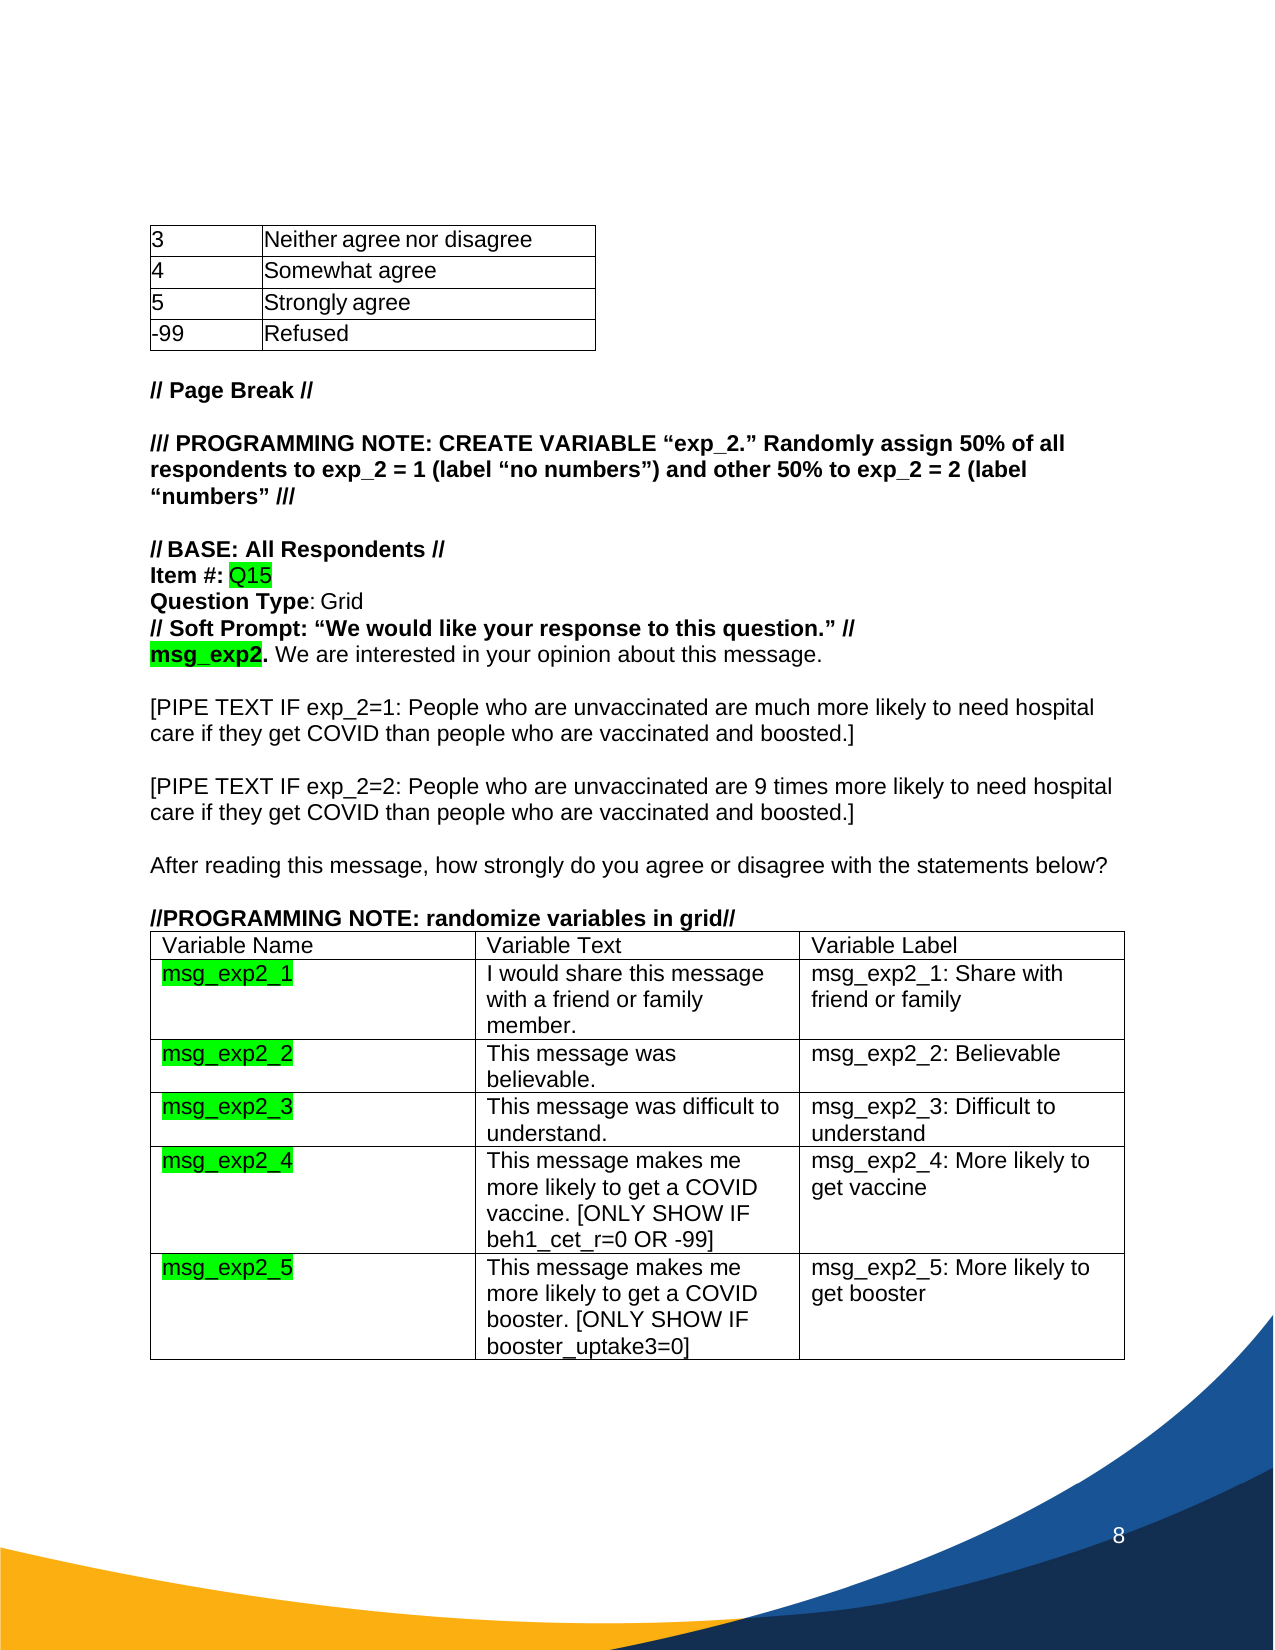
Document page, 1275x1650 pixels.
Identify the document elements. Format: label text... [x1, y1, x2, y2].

table_cell Neither agree nor disagree [263, 226, 595, 256]
text // Page Break // [150, 377, 1125, 404]
table_cell Strongly agree [263, 289, 595, 319]
table_cell This message was believable. [476, 1040, 799, 1092]
table_cell msg_exp2_2 [151, 1040, 475, 1092]
text // Soft Prompt: “We would like your response to this question.” // [150, 615, 1125, 641]
table_cell msg_exp2_2: Believable [800, 1040, 1124, 1092]
text // BASE: All Respondents // [150, 536, 1125, 562]
table_cell msg_exp2_4: More likely to get vaccine [800, 1147, 1124, 1252]
table_cell msg_exp2_3: Difficult to understand [800, 1093, 1124, 1146]
text [PIPE TEXT IF exp_2=2: People who are unvaccinated are 9 times more likely to need hospital care if they get COVID than people who are vaccinated and boosted.] [150, 773, 1125, 826]
table_cell msg_exp2_4 [151, 1147, 475, 1252]
text //PROGRAMMING NOTE: randomize variables in grid// [150, 905, 1125, 931]
table_cell This message makes me more likely to get a COVID vaccine. [ONLY SHOW IF beh1_cet_r=0 OR -99] [476, 1147, 799, 1252]
text msg_exp2. We are interested in your opinion about this message. [262, 641, 1125, 667]
table_cell Somewhat agree [263, 257, 595, 287]
picture [0, 1305, 1274, 1650]
text /// PROGRAMMING NOTE: CREATE VARIABLE “exp_2.” Randomly assign 50% of all respondents to exp_2 = 1 (label “no numbers”) and other 50% to exp_2 = 2 (label “numbers” /// [302, 430, 1125, 509]
table_cell I would share this message with a friend or family member. [476, 960, 799, 1038]
table_cell msg_exp2_3 [151, 1093, 475, 1146]
table_cell This message makes me more likely to get a COVID booster. [ONLY SHOW IF booster_uptake3=0] [476, 1254, 799, 1359]
table_cell msg_exp2_5 [151, 1254, 475, 1359]
text [PIPE TEXT IF exp_2=1: People who are unvaccinated are much more likely to need hospital care if they get COVID than people who are vaccinated and boosted.] [150, 694, 1125, 747]
table_cell -99 [151, 320, 262, 350]
table_cell Refused [263, 320, 595, 350]
table_cell 4 [151, 257, 262, 287]
table_header Variable Name [151, 932, 475, 958]
text After reading this message, how strongly do you agree or disagree with the statements below? [150, 852, 1125, 878]
table_header Variable Label [800, 932, 1124, 958]
table_cell 5 [151, 289, 262, 319]
table_cell 3 [151, 226, 262, 256]
table_cell msg_exp2_1 [151, 960, 475, 1038]
table_header Variable Text [476, 932, 799, 958]
table_cell msg_exp2_1: Share with friend or family [800, 960, 1124, 1038]
table_cell msg_exp2_5: More likely to get booster [800, 1254, 1124, 1359]
text Item #: Q15 Question Type: Grid [150, 562, 1125, 615]
table_cell This message was difficult to understand. [476, 1093, 799, 1146]
